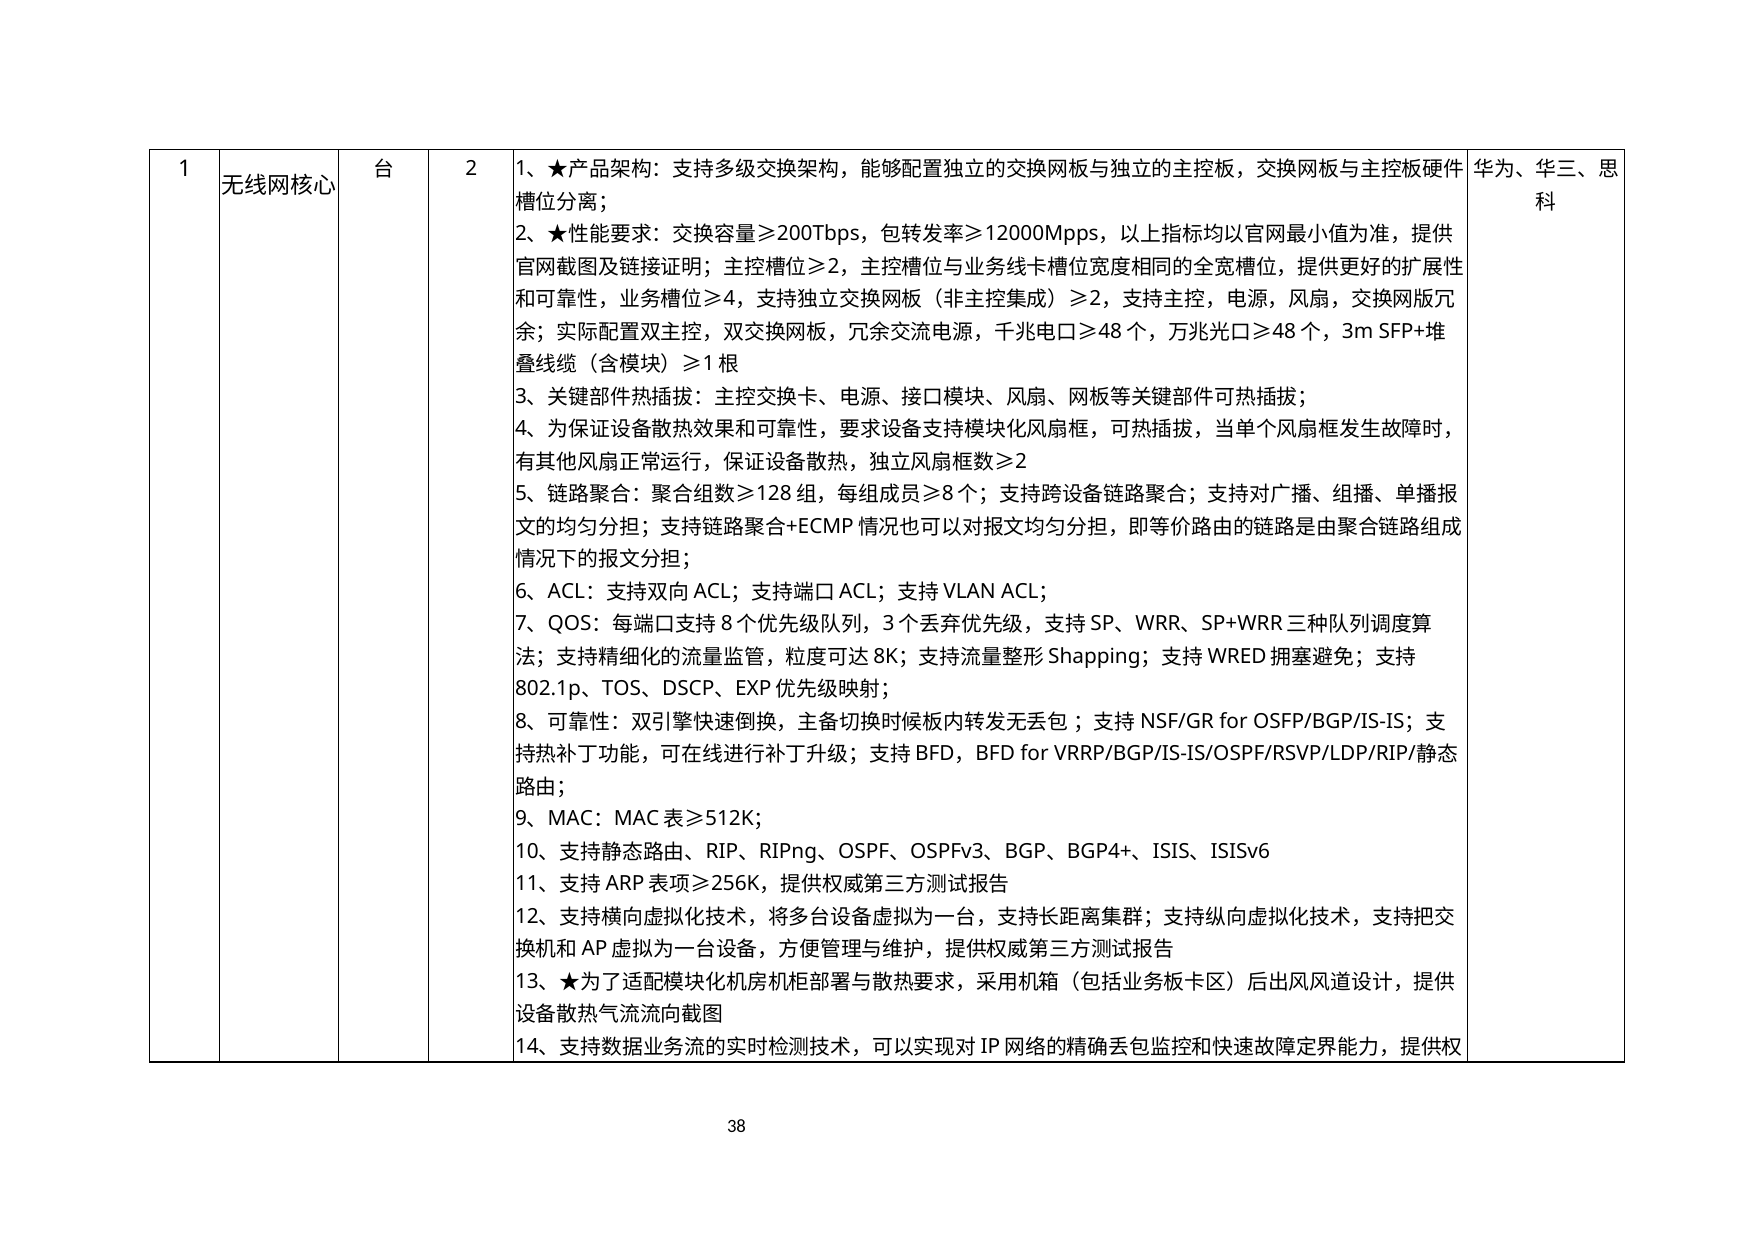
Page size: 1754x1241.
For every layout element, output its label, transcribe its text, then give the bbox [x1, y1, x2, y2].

table_cell 2 [429, 150, 513, 1061]
table_cell 无线网核心 [220, 150, 338, 1061]
table_cell 台 [339, 150, 428, 1061]
table_cell 华为、华三、思科 [1468, 150, 1624, 1061]
table_cell 1 [150, 150, 219, 1061]
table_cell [514, 150, 1467, 1061]
